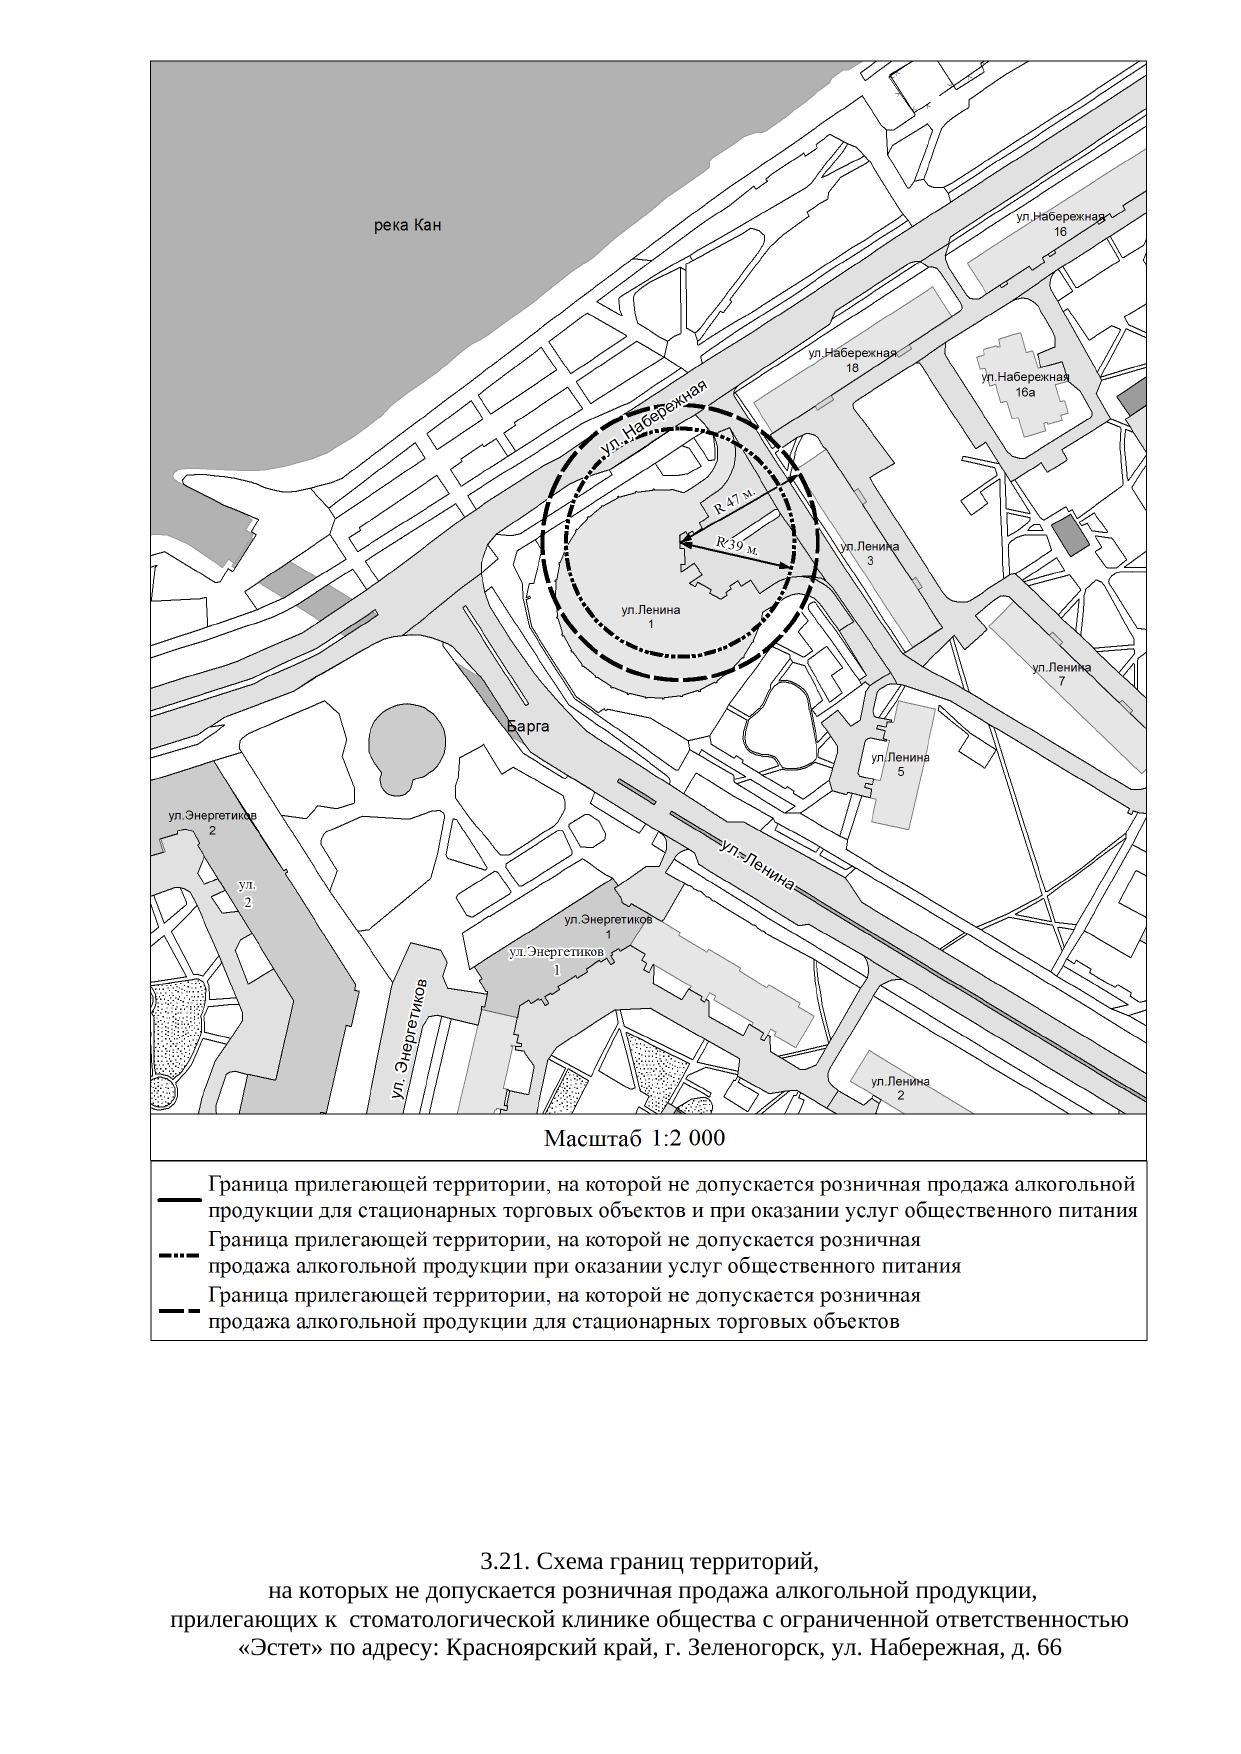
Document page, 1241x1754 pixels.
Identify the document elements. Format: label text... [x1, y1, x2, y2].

picture [148, 59, 1151, 1345]
text прилегающих к стоматологической клинике общества с ограниченной ответственностью «Эстет» по адресу: Красноярский край, г. Зеленогорск, ул. Набережная, д. 66 [148, 1604, 1152, 1661]
text 3.21. Схема границ территорий, [148, 1546, 1152, 1575]
text на которых не допускается розничная продажа алкогольной продукции, [148, 1575, 1152, 1604]
